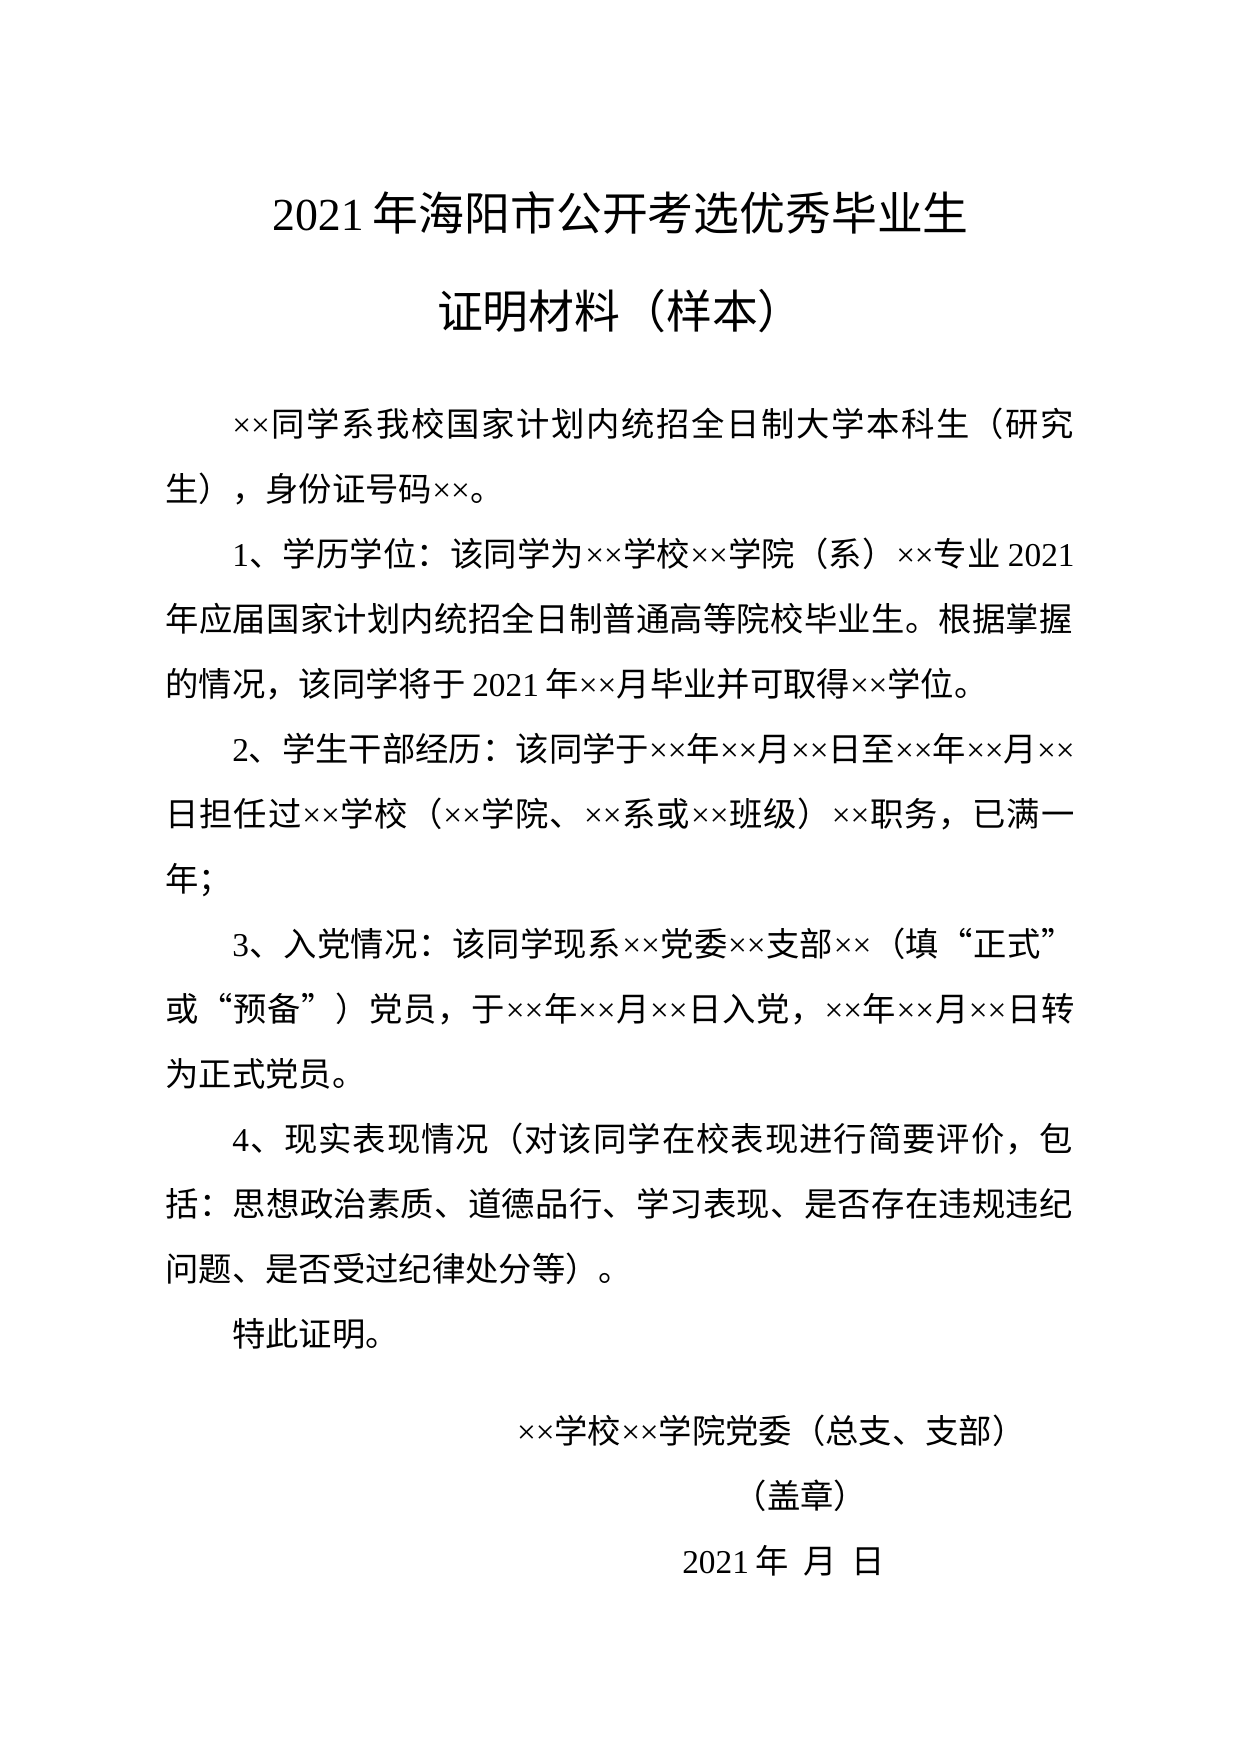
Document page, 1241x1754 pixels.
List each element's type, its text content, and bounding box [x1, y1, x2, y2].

text 1、学历学位：该同学为××学校××学院（系）××专业2021年应届国家计划内统招全日制普通高等院校毕业生。根据掌握的情况，该同学将于2021年××月毕业并可取得××学位。 [165, 519, 1075, 714]
text （盖章） [333, 1462, 1075, 1527]
text 2021年海阳市公开考选优秀毕业生 [165, 162, 1075, 259]
text 证明材料（样本） [165, 259, 1075, 357]
text ××同学系我校国家计划内统招全日制大学本科生（研究生），身份证号码××。 [165, 389, 1075, 519]
text 2021年 月 日 [165, 1527, 1075, 1592]
text 特此证明。 [165, 1299, 1075, 1364]
text 3、入党情况：该同学现系××党委××支部××（填“正式”或“预备”）党员，于××年××月××日入党，××年××月××日转为正式党员。 [165, 909, 1075, 1104]
text 2、学生干部经历：该同学于××年××月××日至××年××月××日担任过××学校（××学院、××系或××班级）××职务，已满一年； [165, 714, 1075, 909]
text 4、现实表现情况（对该同学在校表现进行简要评价，包括：思想政治素质、道德品行、学习表现、是否存在违规违纪问题、是否受过纪律处分等）。 [165, 1104, 1075, 1299]
text ××学校××学院党委（总支、支部） [333, 1397, 1075, 1462]
